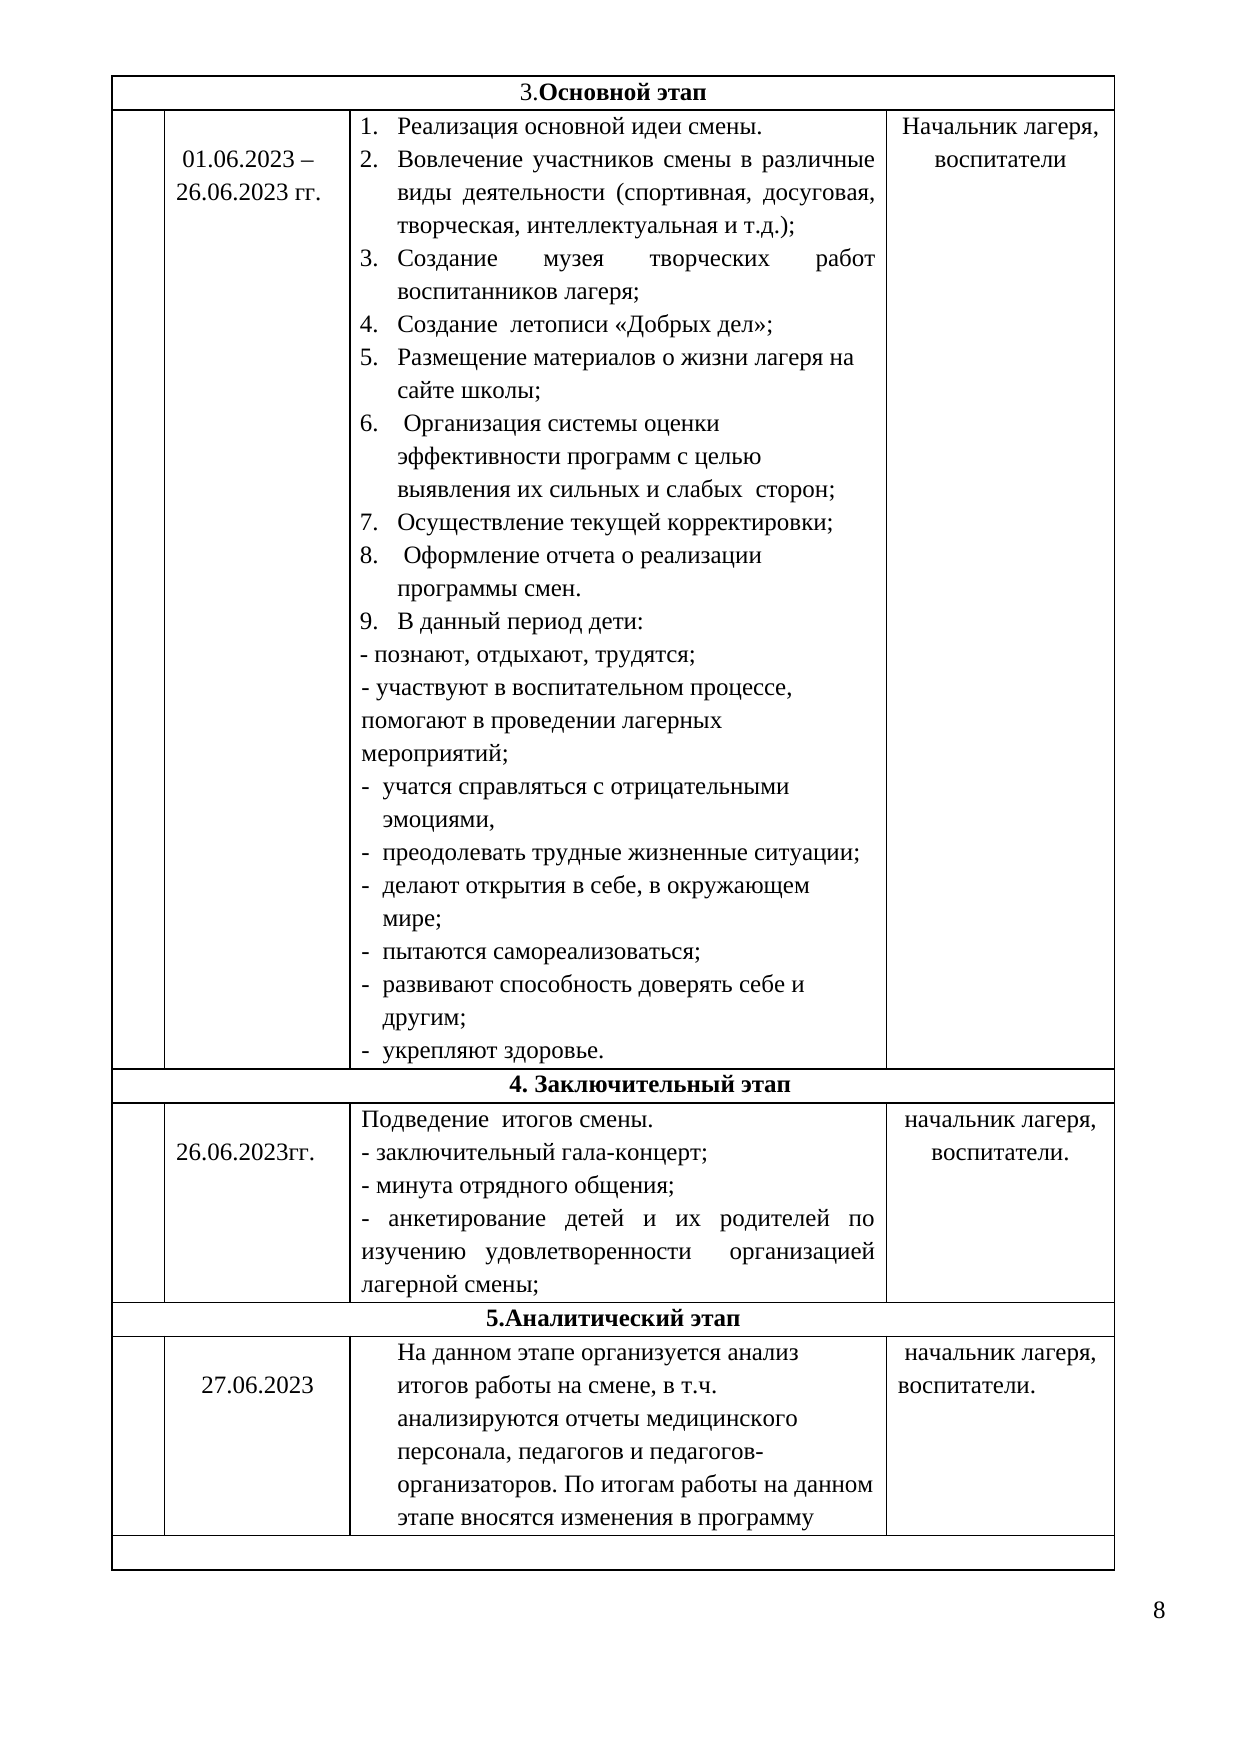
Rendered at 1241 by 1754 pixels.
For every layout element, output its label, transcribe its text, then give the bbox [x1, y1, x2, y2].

table_cell 26.06.2023гг. [165, 1104, 349, 1301]
table_cell 3.Основной этап [113, 77, 1114, 109]
table_cell [113, 1104, 164, 1301]
table_cell 4. Заключительный этап [113, 1070, 1114, 1102]
table_cell 5.Аналитический этап [113, 1303, 1114, 1336]
table_cell [113, 1337, 164, 1535]
table_cell Реализация основной идеи смены. Вовлечение участников смены в различные виды деятельности (спортивная, досуговая, творческая, интеллектуальная и т.д.); Создание музея творческих работ воспитанников лагеря; Создание летописи «Добрых дел»; Размещение материалов о жизни лагеря на сайте школы; Организация системы оценки эффективности программ с целью выявления их сильных и слабых сторон; Осуществление текущей корректировки; Оформление отчета о реализации программы смен. В данный период дети: - познают, отдыхают, трудятся; - участвуют в воспитательном процессе, помогают в проведении лагерных мероприятий; учатся справляться с отрицательными эмоциями, преодолевать трудные жизненные ситуации; делают открытия в себе, в окружающем мире; пытаются самореализоваться; развивают способность доверять себе и другим; укрепляют здоровье. [351, 111, 886, 1068]
table_cell 27.06.2023 [165, 1337, 349, 1535]
table_cell Начальник лагеря, воспитатели [887, 111, 1114, 1068]
table_cell 01.06.2023 – 26.06.2023 гг. [165, 111, 349, 1068]
table_cell Подведение итогов смены. - заключительный гала-концерт; - минута отрядного общения; - анкетирование детей и их родителей по изучению удовлетворенности организацией лагерной смены; [351, 1104, 886, 1301]
table_cell начальник лагеря, воспитатели. [887, 1104, 1114, 1301]
table_cell [113, 111, 164, 1068]
table_cell [113, 1536, 1114, 1569]
table_cell На данном этапе организуется анализ итогов работы на смене, в т.ч. анализируются отчеты медицинского персонала, педагогов и педагогов-организаторов. По итогам работы на данном этапе вносятся изменения в программу [351, 1337, 886, 1535]
table_cell начальник лагеря, воспитатели. [887, 1337, 1114, 1535]
